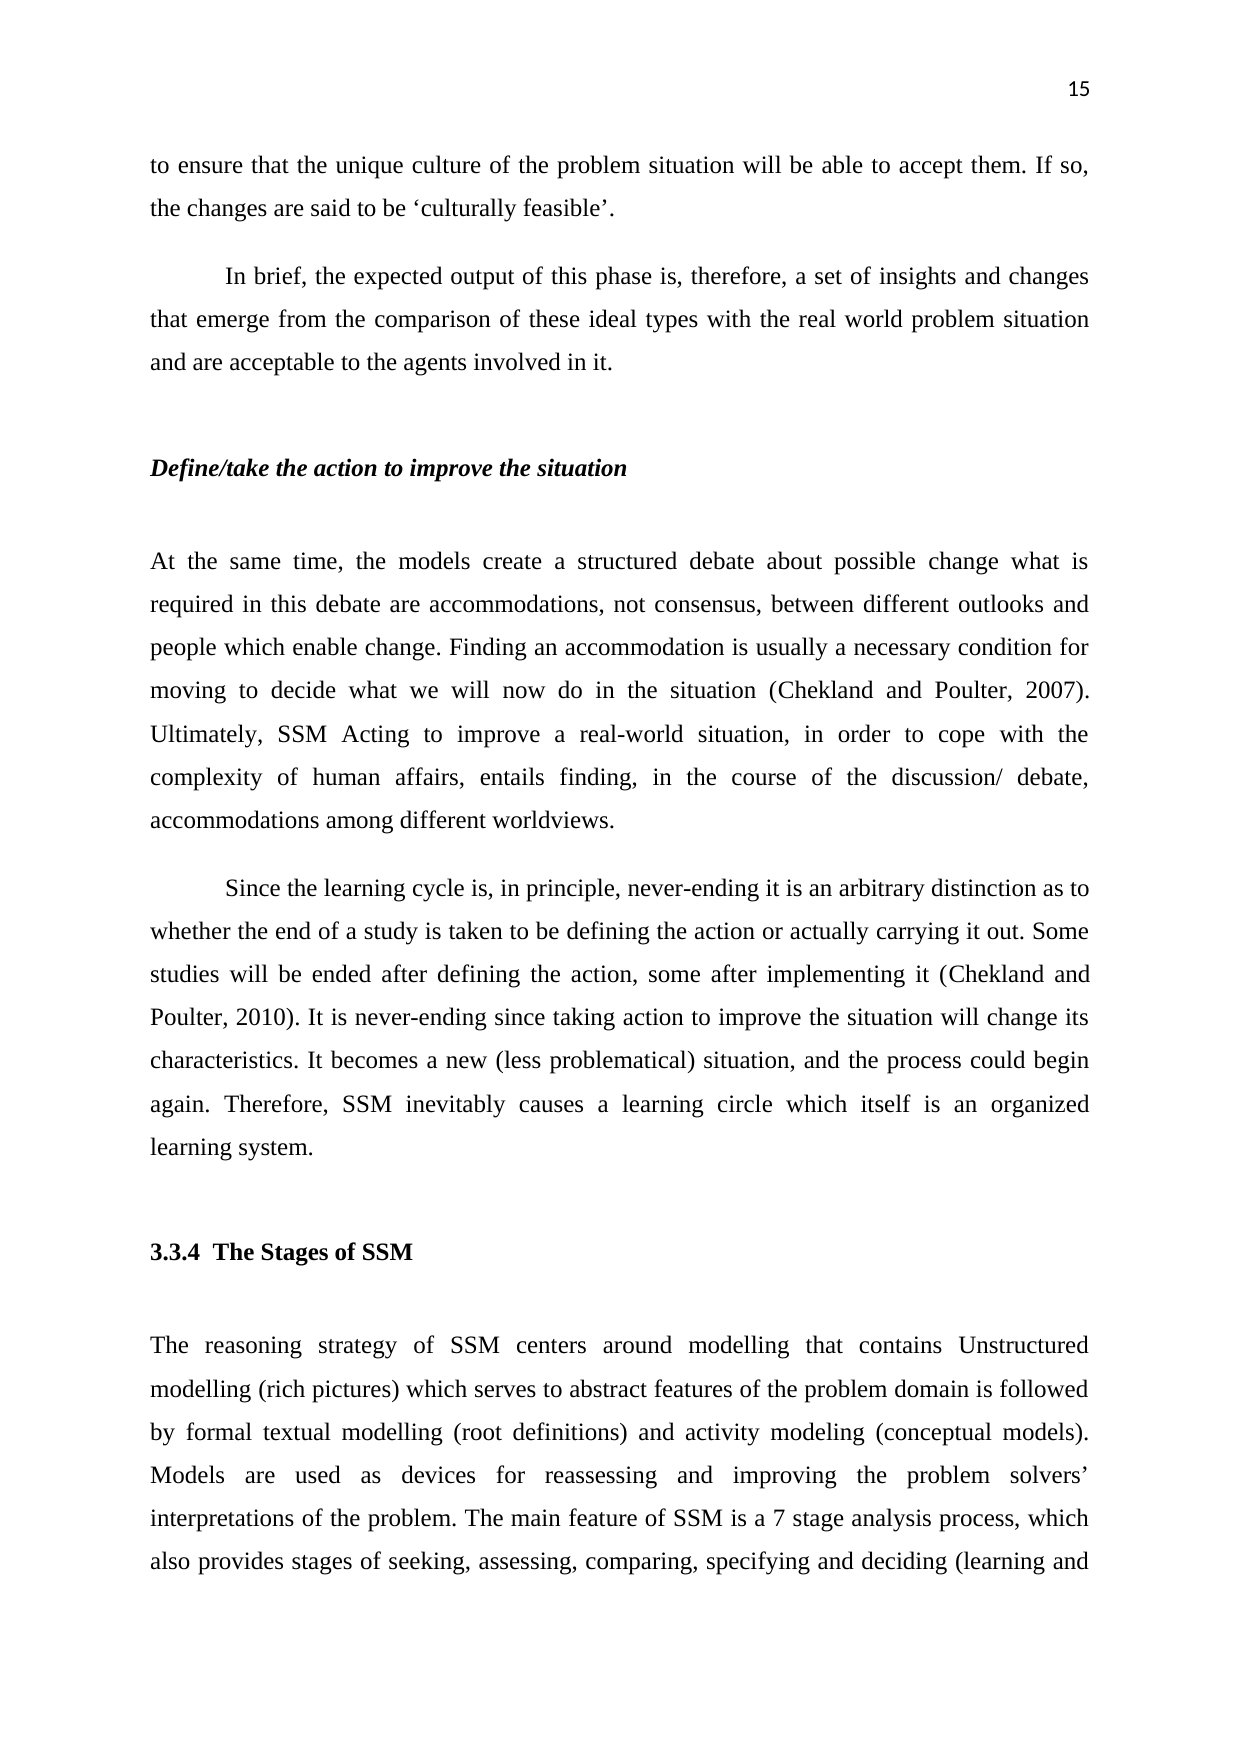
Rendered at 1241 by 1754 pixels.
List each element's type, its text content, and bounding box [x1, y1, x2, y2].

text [150, 150, 1090, 222]
text In brief, the expected output of this phase is, therefore, a set of insights and changes that emerge from the comparison of these ideal types with the real world problem situation and are acceptable to the agents involved in it. [150, 261, 1090, 376]
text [150, 1331, 1090, 1575]
text 3.3.4 The Stages of SSM [150, 1237, 1090, 1266]
text Define/take the action to improve the situation [150, 453, 1090, 482]
text Since the learning cycle is, in principle, never-ending it is an arbitrary distinction as to whether the end of a study is taken to be defining the action or actually carrying it out. Some studies will be ended after defining the action, some after implementing it (Chekland and Poulter, 2010). It is never-ending since taking action to improve the situation will change its characteristics. It becomes a new (less problematical) situation, and the process could begin again. Therefore, SSM inevitably causes a learning circle which itself is an organized learning system. [150, 873, 1090, 1161]
text At the same time, the models create a structured debate about possible change what is required in this debate are accommodations, not consensus, between different outlooks and people which enable change. Finding an accommodation is usually a necessary condition for moving to decide what we will now do in the situation (Chekland and Poulter, 2007). Ultimately, SSM Acting to improve a real-world situation, in order to cope with the complexity of human affairs, entails finding, in the course of the discussion/ debate, accommodations among different worldviews. [150, 546, 1090, 834]
